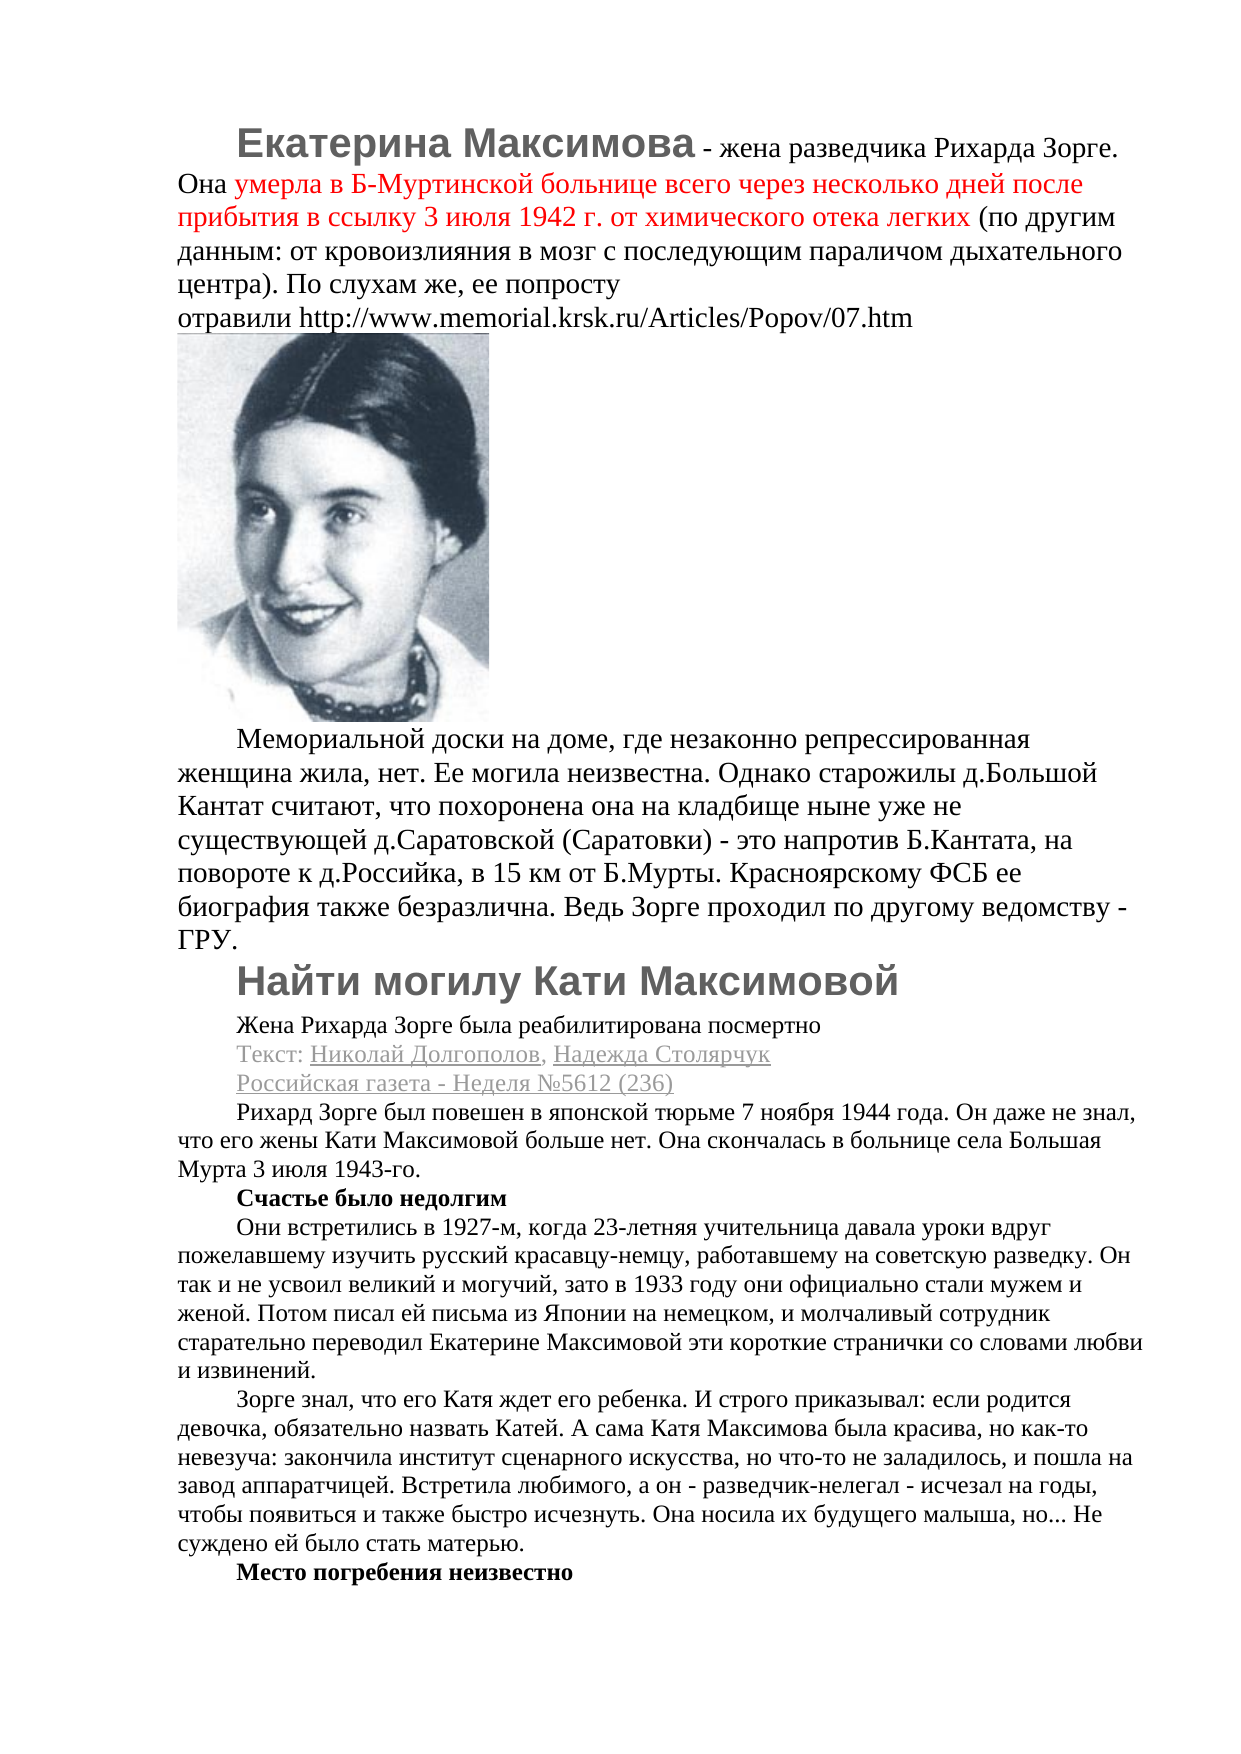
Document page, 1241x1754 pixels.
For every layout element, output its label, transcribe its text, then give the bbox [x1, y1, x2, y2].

text Счастье было недолгим [177, 1183, 1152, 1212]
text Они встретились в 1927-м, когда 23-летняя учительница давала уроки вдруг пожелавшему изучить русский красавцу-немцу, работавшему на советскую разведку. Он так и не усвоил великий и могучий, зато в 1933 году они официально стали мужем и женой. Потом писал ей письма из Японии на немецком, и молчаливый сотрудник старательно переводил Екатерине Максимовой эти короткие странички со словами любви и извинений. [177, 1212, 1152, 1384]
subtitle Найти могилу Кати Максимовой [177, 956, 1152, 1004]
text Зорге знал, что его Катя ждет его ребенка. И строго приказывал: если родится девочка, обязательно назвать Катей. А сама Катя Максимова была красива, но как-то невезуча: закончила институт сценарного искусства, но что-то не заладилось, и пошла на завод аппаратчицей. Встретила любимого, а он - разведчик-нелегал - исчезал на годы, чтобы появиться и также быстро исчезнуть. Она носила их будущего малыша, но... Не суждено ей было стать матерью. [177, 1384, 1152, 1557]
text Российская газета - Неделя №5612 (236) [177, 1068, 1152, 1097]
picture [177, 333, 490, 722]
text Екатерина Максимова - жена разведчика Рихарда Зорге. Она умерла в Б-Муртинской больнице всего через несколько дней после прибытия в ссылку 3 июля 1942 г. от химического отека легких (по другим данным: от кровоизлияния в мозг с последующим параличом дыхательного центра). По слухам же, ее попросту отравили http://www.memorial.krsk.ru/Articles/Popov/07.htm [177, 118, 1152, 721]
text Место погребения неизвестно [177, 1557, 1152, 1585]
text Мемориальной доски на доме, где незаконно репрессированная женщина жила, нет. Ее могила неизвестна. Однако старожилы д.Большой Кантат считают, что похоронена она на кладбище ныне уже не существующей д.Саратовской (Саратовки) - это напротив Б.Кантата, на повороте к д.Российка, в 15 км от Б.Мурты. Красноярскому ФСБ ее биография также безразлична. Ведь Зорге проходил по другому ведомству - ГРУ. [177, 721, 1152, 956]
text Жена Рихарда Зорге была реабилитирована посмертно [177, 1010, 1152, 1039]
text Текст: Николай Долгополов, Надежда Столярчук [177, 1039, 1152, 1068]
text Рихард Зорге был повешен в японской тюрьме 7 ноября 1944 года. Он даже не знал, что его жены Кати Максимовой больше нет. Она скончалась в больнице села Большая Мурта 3 июля 1943-го. [177, 1097, 1152, 1183]
